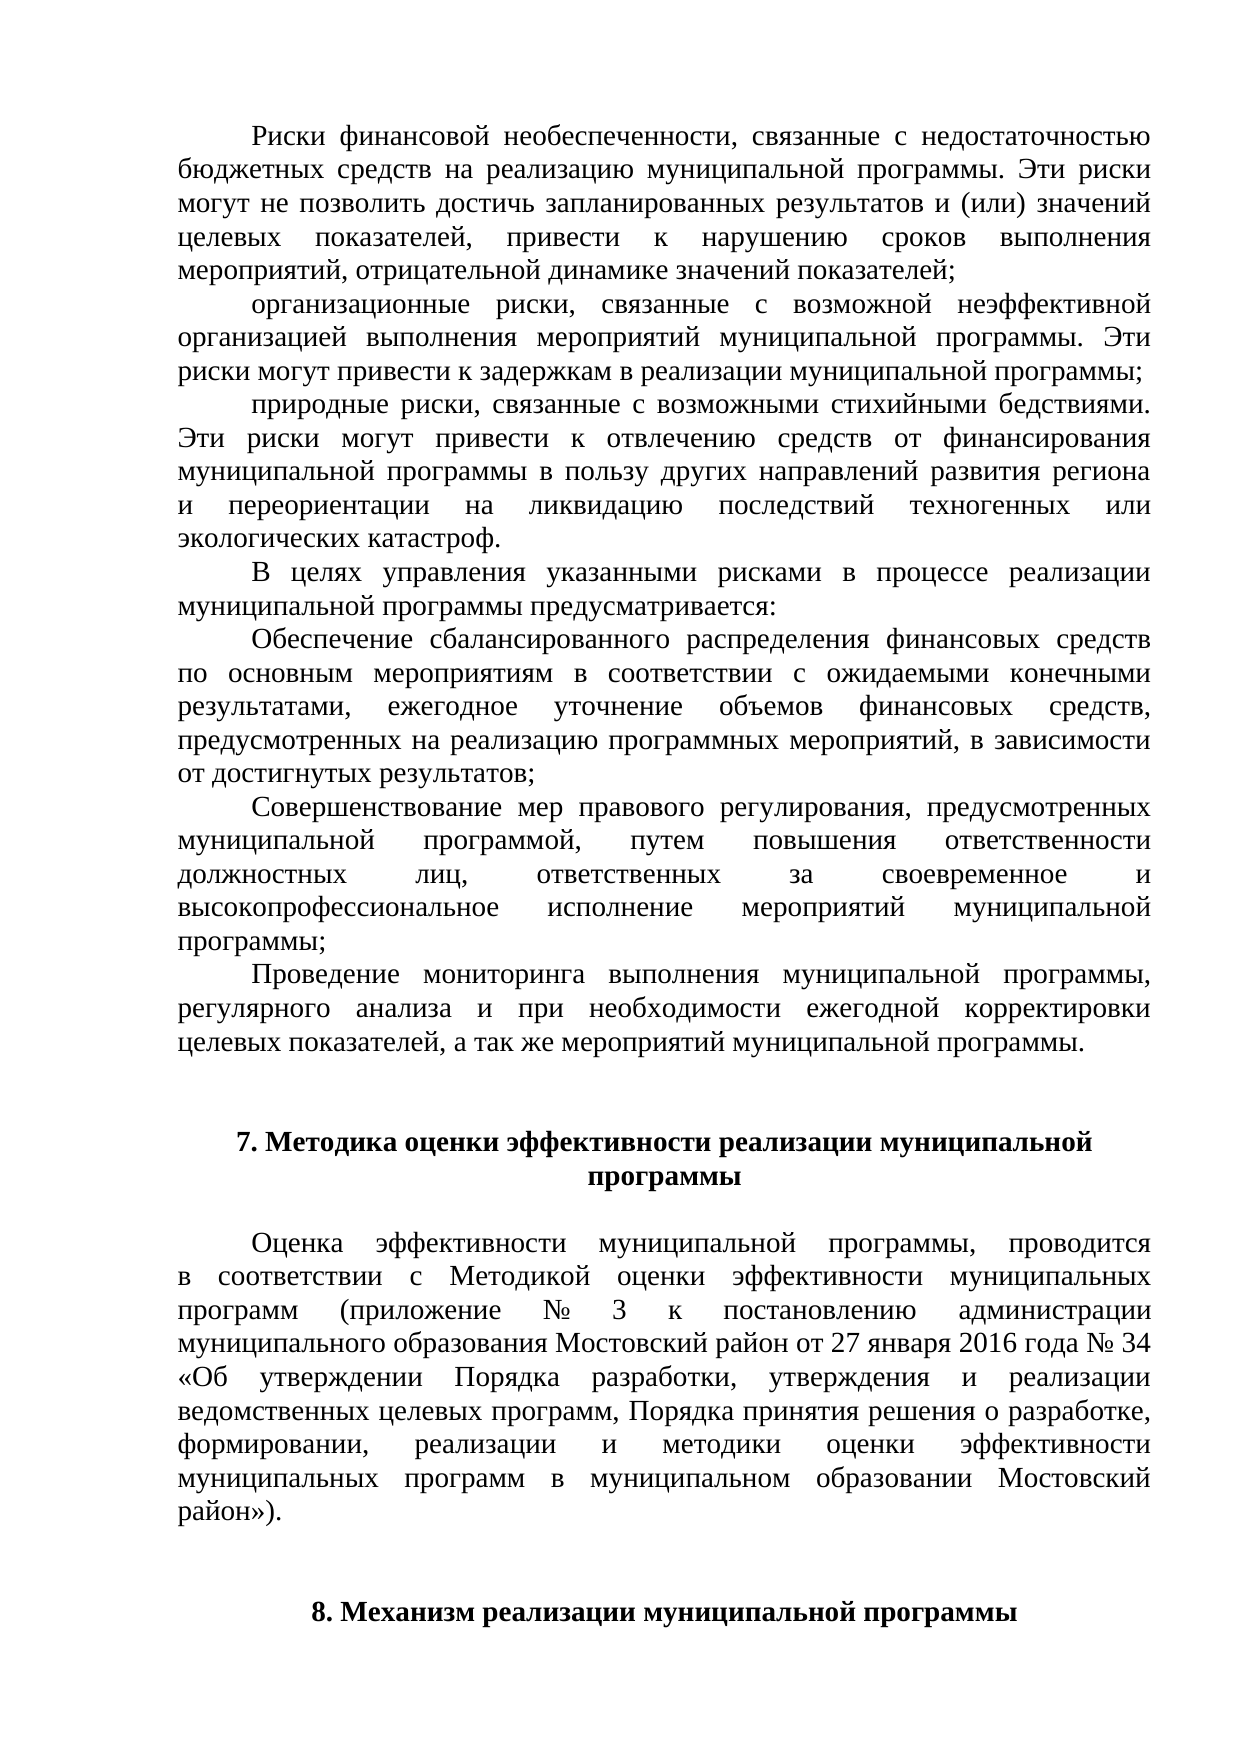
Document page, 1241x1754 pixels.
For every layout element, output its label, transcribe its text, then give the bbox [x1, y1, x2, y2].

text 8. Механизм реализации муниципальной программы [177, 1594, 1152, 1627]
text Риски финансовой необеспеченности, связанные с недостаточностью бюджетных средств на реализацию муниципальной программы. Эти риски могут не позволить достичь запланированных результатов и (или) значений целевых показателей, привести к нарушению сроков выполнения мероприятий, отрицательной динамике значений показателей; [177, 118, 1152, 286]
text Проведение мониторинга выполнения муниципальной программы, регулярного анализа и при необходимости ежегодной корректировки целевых показателей, а так же мероприятий муниципальной программы. [177, 957, 1152, 1057]
text 7. Методика оценки эффективности реализации муниципальной программы [177, 1124, 1152, 1191]
text В целях управления указанными рисками в процессе реализации муниципальной программы предусматривается: [177, 554, 1152, 621]
text Оценка эффективности муниципальной программы, проводится в соответствии с Методикой оценки эффективности муниципальных программ (приложение № 3 к постановлению администрации муниципального образования Мостовский район от 27 января 2016 года № 34 «Об утверждении Порядка разработки, утверждения и реализации ведомственных целевых программ, Порядка принятия решения о разработке, формировании, реализации и методики оценки эффективности муниципальных программ в муниципальном образовании Мостовский район»). [177, 1225, 1152, 1527]
text природные риски, связанные с возможными стихийными бедствиями. Эти риски могут привести к отвлечению средств от финансирования муниципальной программы в пользу других направлений развития региона и переориентации на ликвидацию последствий техногенных или экологических катастроф. [177, 386, 1152, 554]
text Обеспечение сбалансированного распределения финансовых средств по основным мероприятиям в соответствии с ожидаемыми конечными результатами, ежегодное уточнение объемов финансовых средств, предусмотренных на реализацию программных мероприятий, в зависимости от достигнутых результатов; [177, 621, 1152, 789]
text Совершенствование мер правового регулирования, предусмотренных муниципальной программой, путем повышения ответственности должностных лиц, ответственных за своевременное и высокопрофессиональное исполнение мероприятий муниципальной программы; [177, 789, 1152, 957]
text организационные риски, связанные с возможной неэффективной организацией выполнения мероприятий муниципальной программы. Эти риски могут привести к задержкам в реализации муниципальной программы; [177, 286, 1152, 386]
